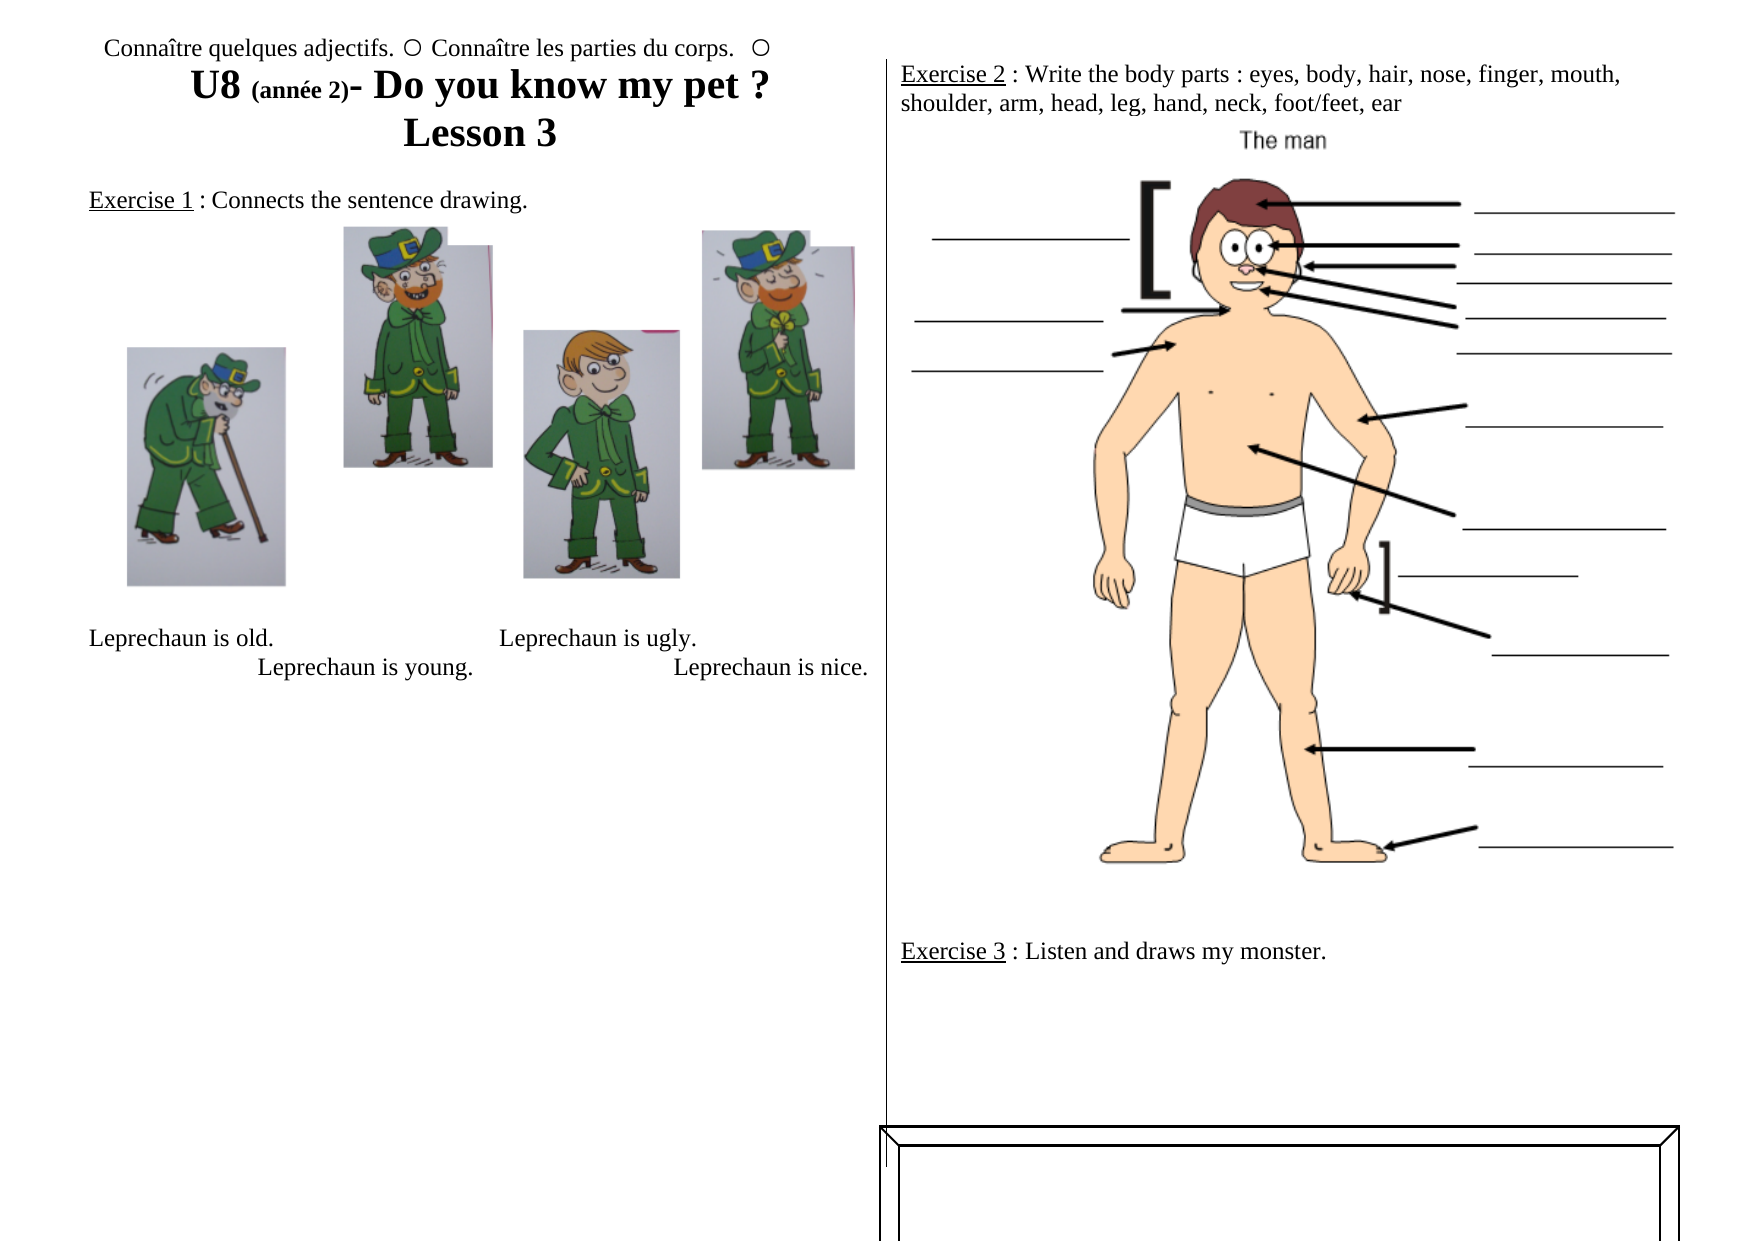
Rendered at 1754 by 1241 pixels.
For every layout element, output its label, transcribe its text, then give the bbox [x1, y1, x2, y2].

text Lesson 3 [89, 107, 871, 155]
text U8 (année 2)- Do you know my pet ? [89, 59, 871, 107]
text Leprechaun is young. Leprechaun is nice. [89, 652, 871, 681]
text Leprechaun is old. Leprechaun is ugly. [89, 623, 871, 652]
picture [99, 215, 861, 595]
text Exercise 3 : Listen and draws my monster. [901, 936, 1683, 965]
text Exercise 2 : Write the body parts : eyes, body, hair, nose, finger, mouth, shoulder, arm, head, leg, hand, neck, foot/feet, ear [901, 59, 1683, 116]
text Exercise 1 : Connects the sentence drawing. [89, 184, 871, 215]
picture [900, 116, 1684, 879]
